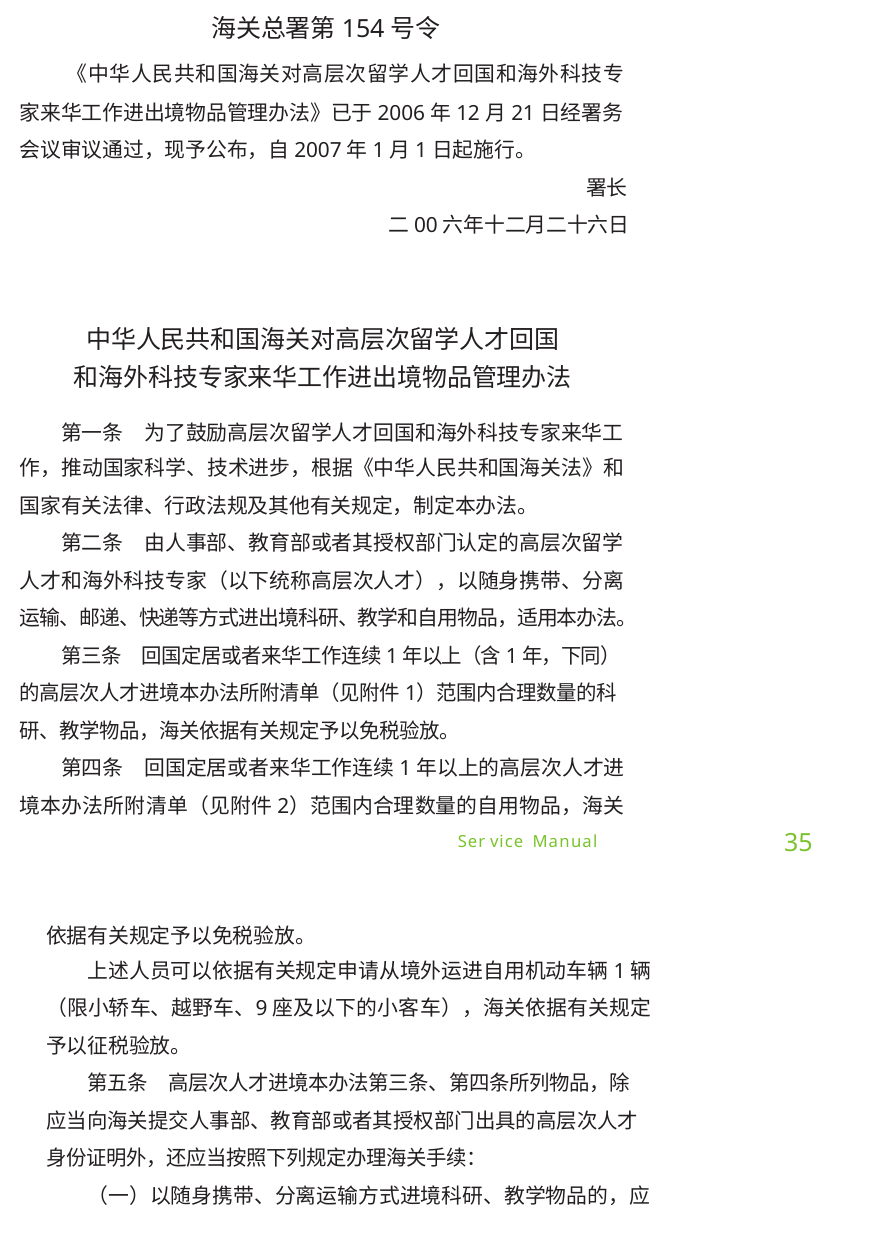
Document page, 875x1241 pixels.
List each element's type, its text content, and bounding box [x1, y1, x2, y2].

text 身份证明外，还应当按照下列规定办理海关手续： [46, 1136, 874, 1173]
text 应当向海关提交人事部、教育部或者其授权部门出具的高层次人才 [46, 1098, 874, 1136]
text 家来华工作进出境物品管理办法》已于 2006 年 12 月 21 日经署务 [6, 90, 874, 128]
text 上述人员可以依据有关规定申请从境外运进自用机动车辆 1 辆 [46, 948, 874, 986]
text 予以征税验放。 [46, 1023, 874, 1061]
text 研、教学物品，海关依据有关规定予以免税验放。 [6, 708, 874, 746]
text 海关总署第 154 号令 [6, 0, 874, 46]
text 人才和海外科技专家（以下统称高层次人才），以随身携带、分离 [6, 558, 874, 596]
text 第一条 为了鼓励高层次留学人才回国和海外科技专家来华工 [6, 419, 874, 446]
text （一）以随身携带、分离运输方式进境科研、教学物品的，应 [46, 1173, 874, 1211]
text 国家有关法律、行政法规及其他有关规定，制定本办法。 [6, 483, 874, 521]
text 作，推动国家科学、技术进步，根据《中华人民共和国海关法》和 [6, 446, 874, 483]
text 35 [784, 821, 874, 859]
text 二 00 六年十二月二十六日 [6, 203, 874, 240]
text 的高层次人才进境本办法所附清单（见附件 1）范围内合理数量的科 [6, 671, 874, 708]
text （限小轿车、越野车、9 座及以下的小客车），海关依据有关规定 [46, 986, 874, 1023]
text 和海外科技专家来华工作进出境物品管理办法 [6, 357, 874, 394]
text 运输、邮递、快递等方式进出境科研、教学和自用物品，适用本办法。 [6, 596, 874, 633]
text 《中华人民共和国海关对高层次留学人才回国和海外科技专 [6, 46, 874, 90]
text 第三条 回国定居或者来华工作连续 1 年以上（含 1 年，下同） [6, 633, 874, 671]
text 中华人民共和国海关对高层次留学人才回国 [6, 315, 874, 357]
text 署长 [6, 165, 874, 203]
text 依据有关规定予以免税验放。 [46, 927, 874, 948]
text 会议审议通过，现予公布，自 2007 年 1 月 1 日起施行。 [6, 128, 874, 165]
text Ser vice Manual [458, 821, 784, 854]
text 第五条 高层次人才进境本办法第三条、第四条所列物品，除 [46, 1061, 874, 1098]
text 第四条 回国定居或者来华工作连续 1 年以上的高层次人才进 [6, 746, 874, 783]
text 境本办法所附清单（见附件 2）范围内合理数量的自用物品，海关 [6, 783, 874, 821]
text 第二条 由人事部、教育部或者其授权部门认定的高层次留学 [6, 521, 874, 558]
